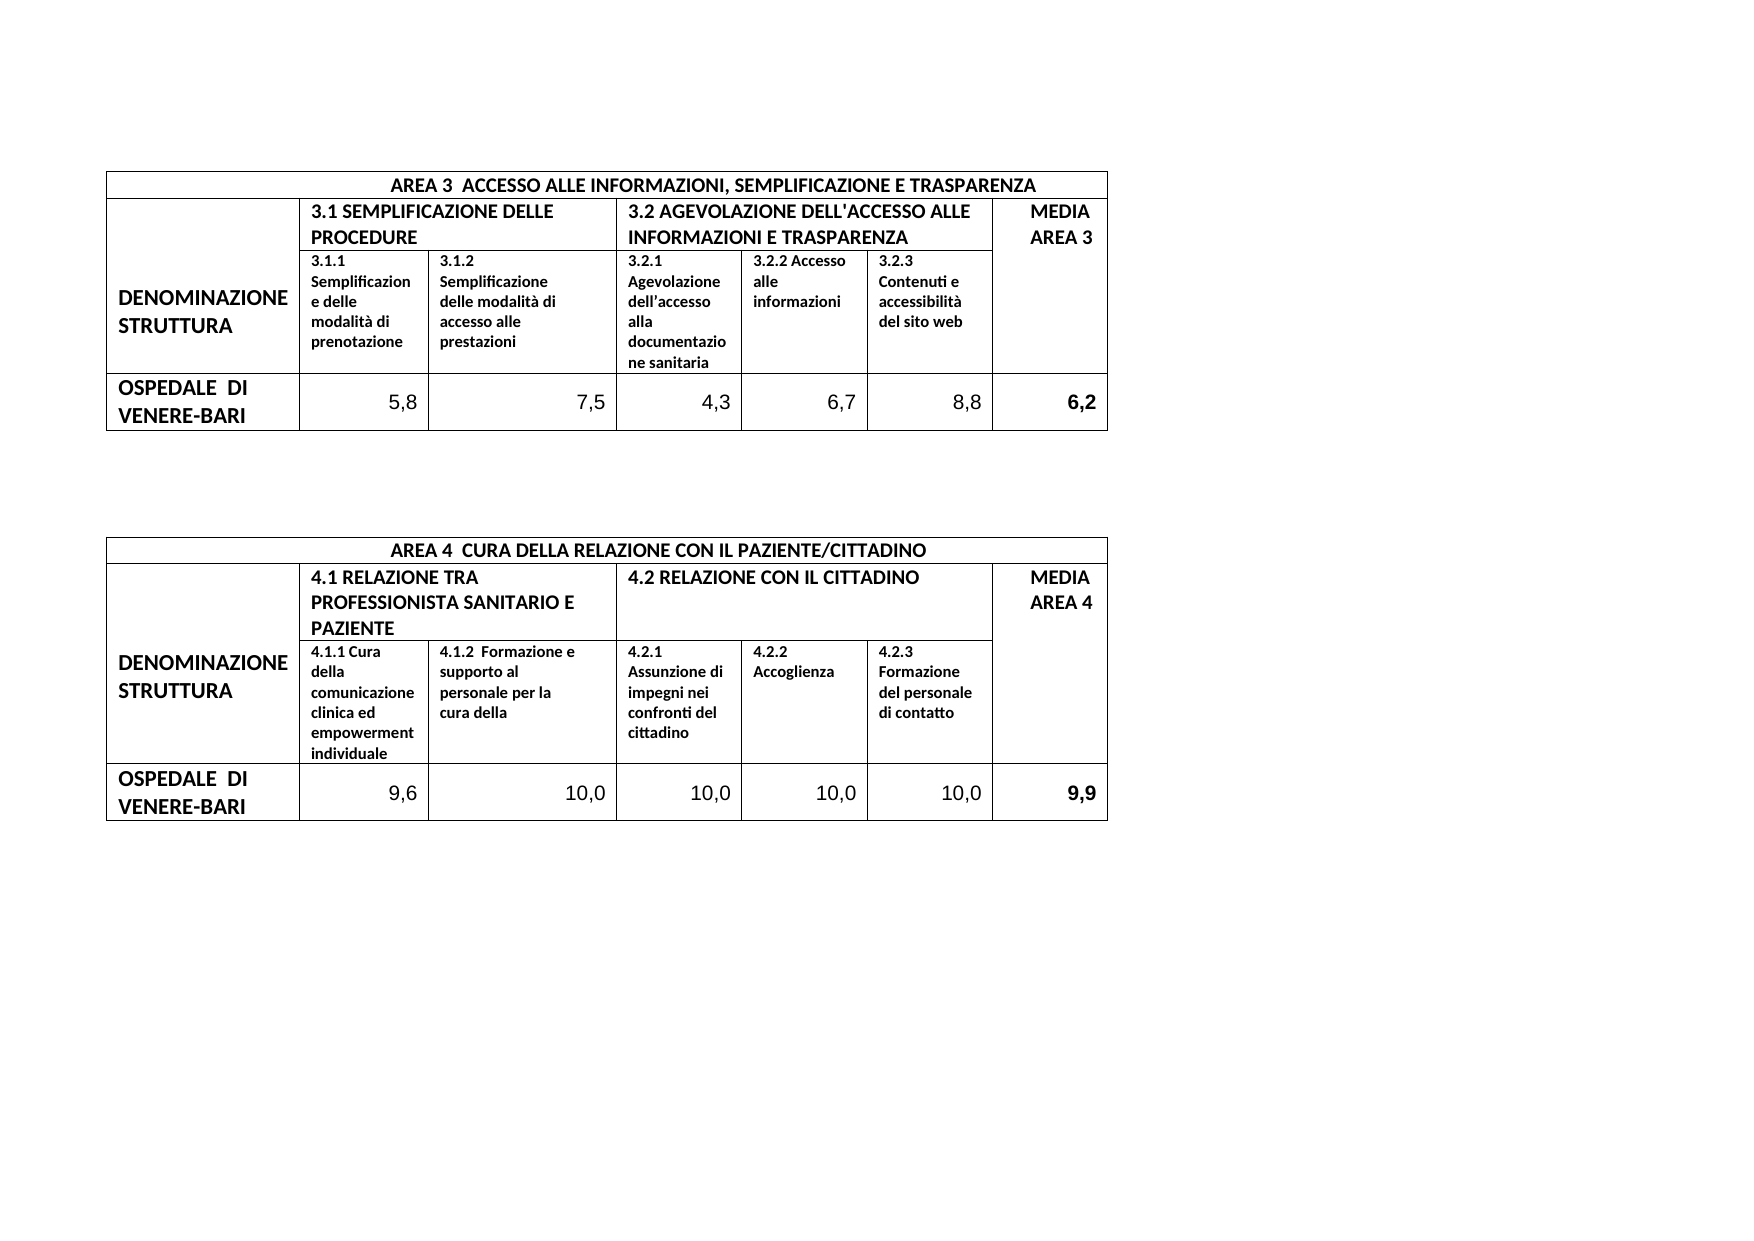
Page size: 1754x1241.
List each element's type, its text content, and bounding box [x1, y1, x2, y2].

table_cell 9,6 [300, 764, 428, 820]
table_cell [993, 199, 1019, 372]
table_cell [993, 374, 1019, 429]
table_cell 3.2 AGEVOLAZIONE DELL'ACCESSO ALLE INFORMAZIONI E TRASPARENZA [617, 199, 992, 249]
table_cell 7,5 [429, 374, 616, 429]
table_cell 5,8 [300, 374, 428, 429]
table_cell 4.2 RELAZIONE CON IL CITTADINO [617, 564, 992, 640]
table_cell 10,0 [868, 764, 992, 820]
table_cell [592, 641, 616, 763]
table_cell 4.1.1 Cura della comunicazione clinica ed empowerment individuale [300, 641, 428, 763]
table_cell 6,7 [742, 374, 867, 429]
table_cell 3.2.1 Agevolazione dell’accesso alla documentazione sanitaria [617, 251, 741, 372]
table_cell 3.1.1 Semplificazione delle modalità di prenotazione [300, 251, 428, 372]
table_cell 4.1 RELAZIONE TRA PROFESSIONISTA SANITARIO E PAZIENTE [300, 564, 616, 640]
table_cell MEDIA AREA 4 [1019, 564, 1107, 763]
table_cell 8,8 [868, 374, 992, 429]
table_cell 3.1.2 Semplificazione delle modalità di accesso alle prestazioni [429, 251, 592, 372]
table_header AREA 3 ACCESSO ALLE INFORMAZIONI, SEMPLIFICAZIONE E TRASPARENZA [107, 172, 1107, 198]
table_cell OSPEDALE DI VENERE-BARI [107, 764, 299, 820]
table_cell 4.2.2 Accoglienza [742, 641, 867, 763]
table_cell 10,0 [429, 764, 616, 820]
table_cell DENOMINAZIONE STRUTTURA [107, 199, 299, 372]
table_cell 3.2.2 Accesso alle informazioni [742, 251, 867, 372]
table_cell 6,2 [1019, 374, 1107, 429]
table_cell MEDIA AREA 3 [1019, 199, 1107, 372]
table_cell 9,9 [1019, 764, 1107, 820]
table_cell 10,0 [742, 764, 867, 820]
table_cell 10,0 [617, 764, 741, 820]
table_header AREA 4 CURA DELLA RELAZIONE CON IL PAZIENTE/CITTADINO [107, 538, 1107, 563]
table_cell [592, 251, 616, 372]
table_cell 3.2.3 Contenuti e accessibilità del sito web [868, 251, 992, 372]
table_cell 4.2.1 Assunzione di impegni nei confronti del cittadino [617, 641, 741, 763]
table_cell [993, 564, 1019, 763]
table_cell 4.1.2 Formazione e supporto al personale per la cura della [429, 641, 592, 763]
table_cell 4,3 [617, 374, 741, 429]
table_cell 3.1 SEMPLIFICAZIONE DELLE PROCEDURE [300, 199, 616, 249]
table_cell 4.2.3 Formazione del personale di contatto [868, 641, 992, 763]
table_cell DENOMINAZIONE STRUTTURA [107, 564, 299, 763]
table_cell OSPEDALE DI VENERE-BARI [107, 374, 299, 429]
table_cell [993, 764, 1019, 820]
